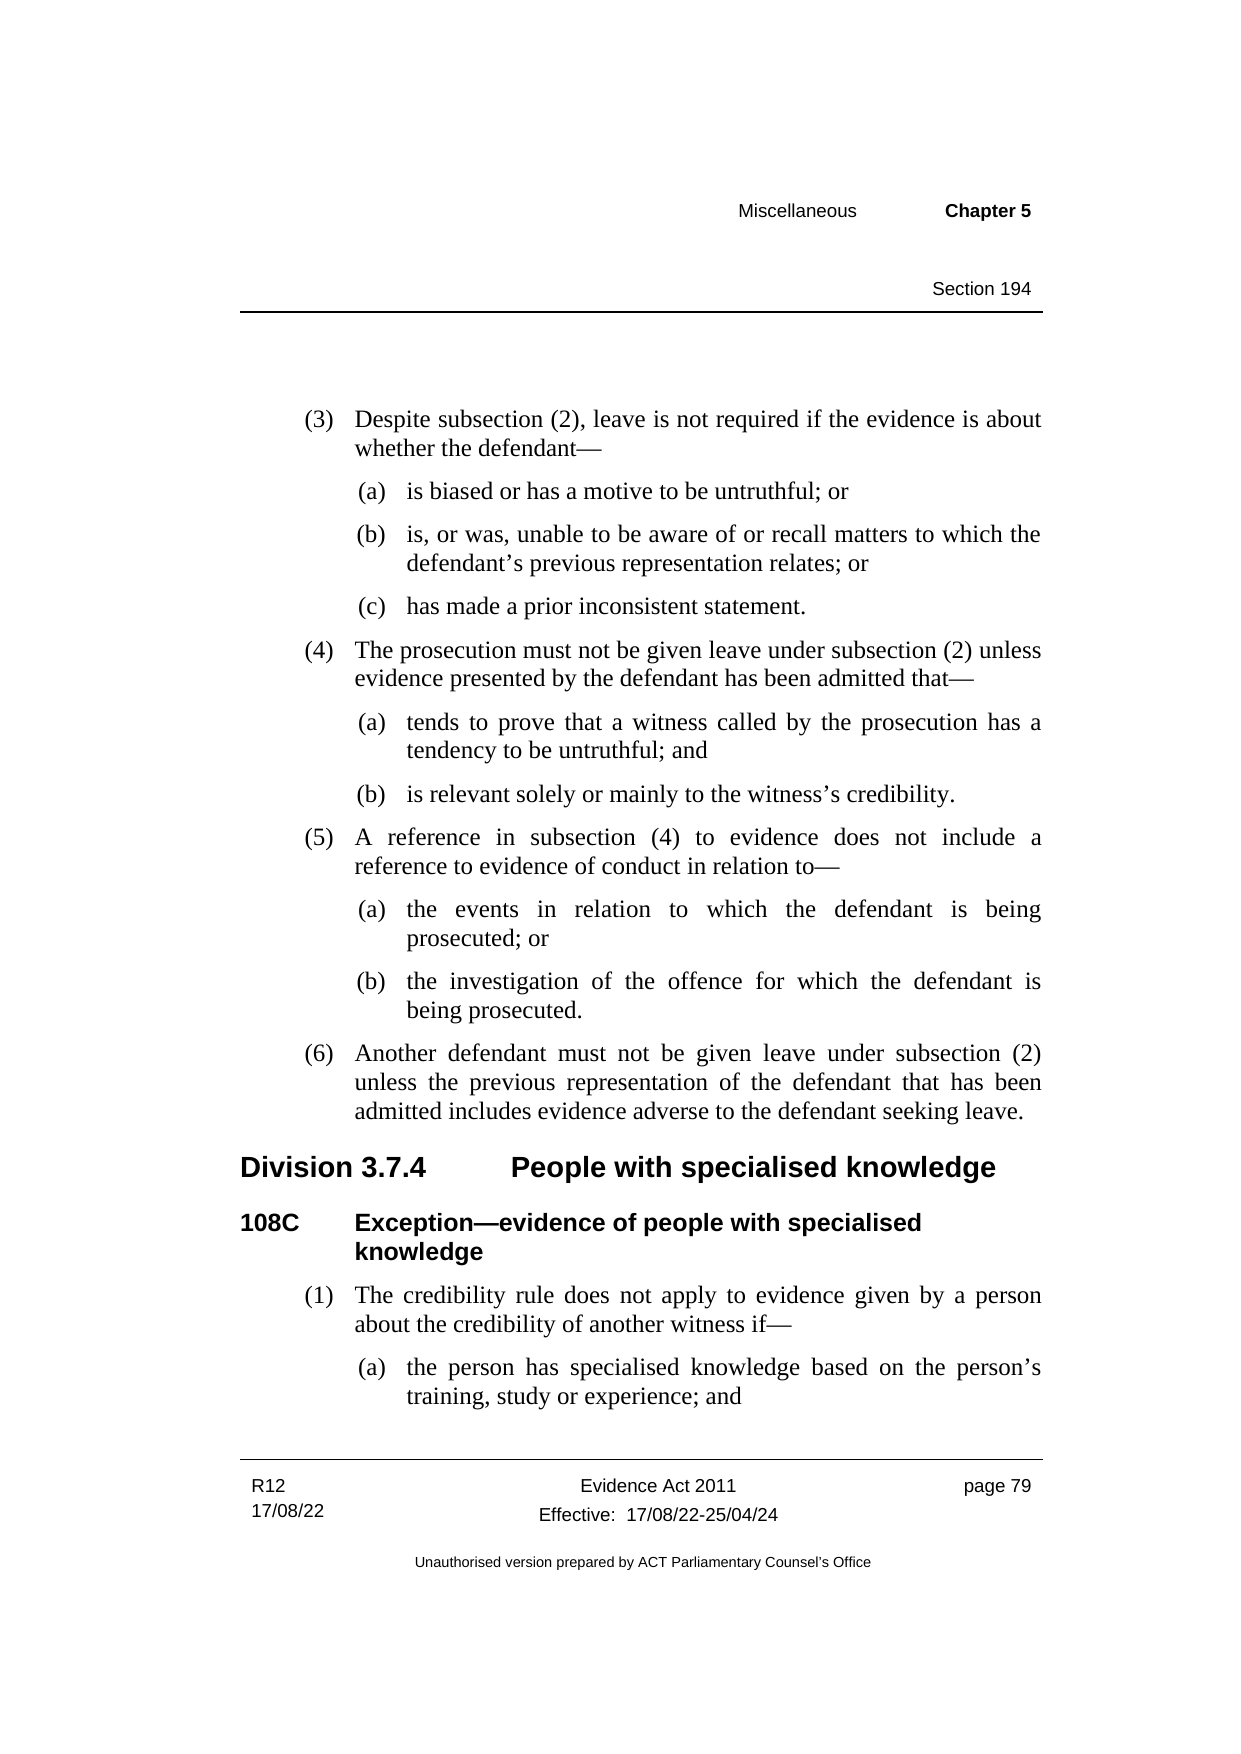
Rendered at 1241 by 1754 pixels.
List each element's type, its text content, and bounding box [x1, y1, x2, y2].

text (3) Despite subsection (2), leave is not required if the evidence is about whether the defendant— [240, 404, 1042, 461]
text 108C Exception—evidence of people with specialised knowledge [240, 1208, 1042, 1266]
text (a) the events in relation to which the defendant is being prosecuted; or [240, 894, 1042, 952]
text (5) A reference in subsection (4) to evidence does not include a reference to evidence of conduct in relation to— [240, 822, 1042, 880]
text (b) is relevant solely or mainly to the witness’s credibility. [240, 779, 1042, 808]
text (1) The credibility rule does not apply to evidence given by a person about the credibility of another witness if— [240, 1280, 1042, 1338]
text (4) The prosecution must not be given leave under subsection (2) unless evidence presented by the defendant has been admitted that— [240, 635, 1042, 692]
text Division 3.7.4 People with specialised knowledge [240, 1150, 1042, 1183]
text (b) is, or was, unable to be aware of or recall matters to which the defendant’s previous representation relates; or [240, 519, 1042, 577]
text (b) the investigation of the offence for which the defendant is being prosecuted. [240, 966, 1042, 1024]
text (6) Another defendant must not be given leave under subsection (2) unless the previous representation of the defendant that has been admitted includes evidence adverse to the defendant seeking leave. [240, 1038, 1042, 1125]
text (a) tends to prove that a witness called by the prosecution has a tendency to be untruthful; and [240, 707, 1042, 764]
text (c) has made a prior inconsistent statement. [240, 591, 1042, 620]
text (a) the person has specialised knowledge based on the person’s training, study or experience; and [240, 1352, 1042, 1410]
text (a) is biased or has a motive to be untruthful; or [240, 476, 1042, 505]
